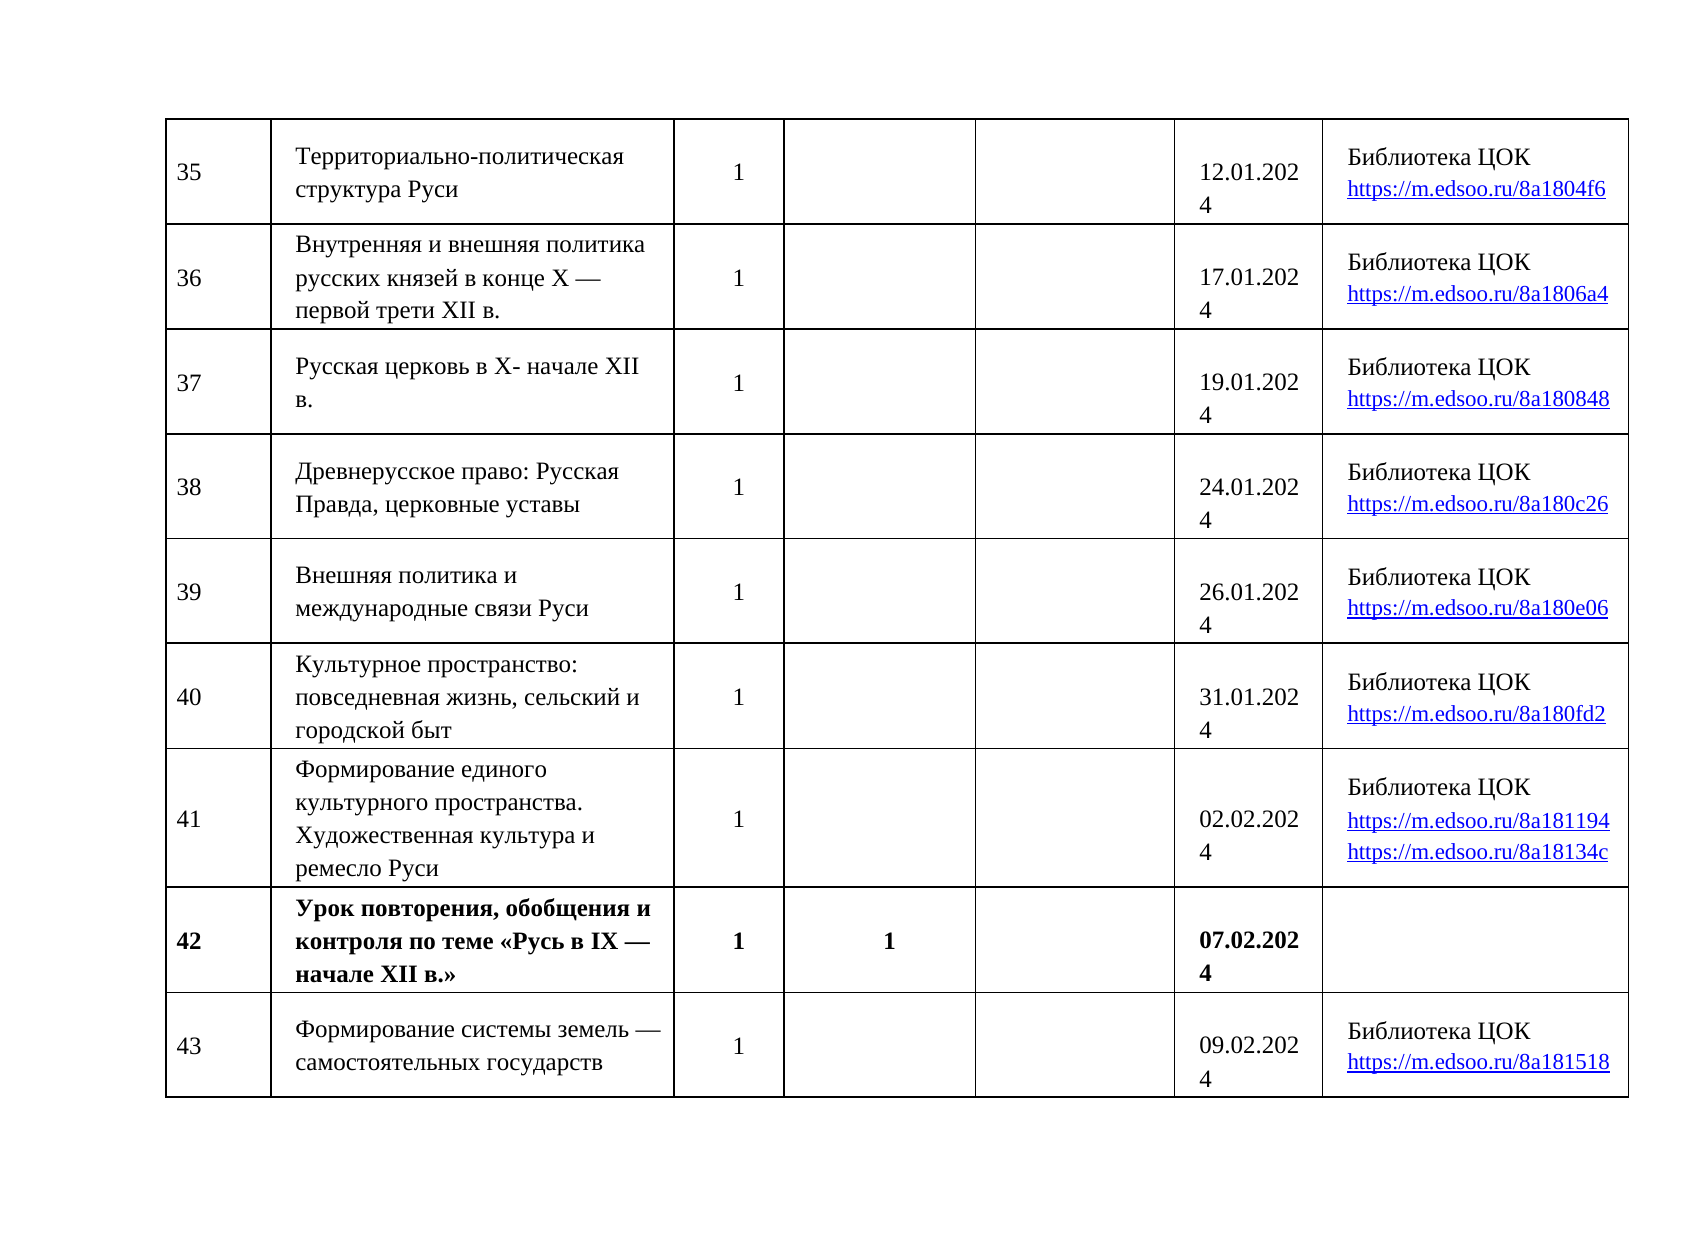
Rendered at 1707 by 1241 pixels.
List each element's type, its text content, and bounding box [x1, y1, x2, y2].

table_cell 1 [675, 749, 783, 886]
table_cell [976, 539, 1174, 642]
table_cell Библиотека ЦОК https://m.edsoo.ru/8a180fd2 [1323, 644, 1628, 748]
table_cell [976, 120, 1174, 223]
table_cell 24.01.2024 [1175, 435, 1322, 538]
table_cell 31.01.2024 [1175, 644, 1322, 748]
table_cell Культурное пространство: повседневная жизнь, сельский и городской быт [272, 644, 673, 748]
table_cell 42 [167, 888, 270, 992]
table_cell Внутренняя и внешняя политика русских князей в конце X — первой трети XII в. [272, 225, 673, 328]
table_cell Древнерусское право: Русская Правда, церковные уставы [272, 435, 673, 538]
table_cell [976, 435, 1174, 538]
table_cell 1 [785, 888, 975, 992]
table_cell [785, 120, 975, 223]
table_cell [976, 225, 1174, 328]
table_cell Библиотека ЦОК https://m.edsoo.ru/8a1804f6 [1323, 120, 1628, 223]
table_cell [976, 330, 1174, 433]
table_cell 1 [675, 225, 783, 328]
table_cell Внешняя политика и международные связи Руси [272, 539, 673, 642]
table_cell [785, 435, 975, 538]
table_cell Библиотека ЦОК https://m.edsoo.ru/8a181518 [1323, 993, 1628, 1096]
table_cell 38 [167, 435, 270, 538]
table_cell [785, 644, 975, 748]
table_cell [976, 644, 1174, 748]
table_cell [1323, 888, 1628, 992]
table_cell Библиотека ЦОК https://m.edsoo.ru/8a181194 https://m.edsoo.ru/8a18134c [1323, 749, 1628, 886]
table_cell 39 [167, 539, 270, 642]
table_cell 1 [675, 330, 783, 433]
table_cell [785, 539, 975, 642]
table_cell 36 [167, 225, 270, 328]
table_cell 07.02.2024 [1175, 888, 1322, 992]
table_cell 09.02.2024 [1175, 993, 1322, 1096]
table_cell Библиотека ЦОК https://m.edsoo.ru/8a1806a4 [1323, 225, 1628, 328]
table_cell 41 [167, 749, 270, 886]
table_cell Русская церковь в X- начале XII в. [272, 330, 673, 433]
table_cell [785, 330, 975, 433]
table_cell 37 [167, 330, 270, 433]
table_cell 1 [675, 539, 783, 642]
table_cell Формирование системы земель — самостоятельных государств [272, 993, 673, 1096]
table_cell 1 [675, 120, 783, 223]
table_cell Территориально-политическая структура Руси [272, 120, 673, 223]
table_cell 26.01.2024 [1175, 539, 1322, 642]
table_cell [976, 888, 1174, 992]
table_cell 1 [675, 435, 783, 538]
table_cell [976, 749, 1174, 886]
table_cell Формирование единого культурного пространства. Художественная культура и ремесло Руси [272, 749, 673, 886]
table_cell [785, 993, 975, 1096]
table_cell 35 [167, 120, 270, 223]
table_cell [976, 993, 1174, 1096]
table_cell [785, 225, 975, 328]
table_cell Библиотека ЦОК https://m.edsoo.ru/8a180e06 [1323, 539, 1628, 642]
table_cell Библиотека ЦОК https://m.edsoo.ru/8a180848 [1323, 330, 1628, 433]
table_cell Урок повторения, обобщения и контроля по теме «Русь в IX — начале XII в.» [272, 888, 673, 992]
table_cell 12.01.2024 [1175, 120, 1322, 223]
table_cell 40 [167, 644, 270, 748]
table_cell [785, 749, 975, 886]
table_cell 1 [675, 888, 783, 992]
table_cell 1 [675, 644, 783, 748]
table_cell 19.01.2024 [1175, 330, 1322, 433]
table_cell 43 [167, 993, 270, 1096]
table_cell 02.02.2024 [1175, 749, 1322, 886]
table_cell 17.01.2024 [1175, 225, 1322, 328]
table_cell Библиотека ЦОК https://m.edsoo.ru/8a180c26 [1323, 435, 1628, 538]
table_cell 1 [675, 993, 783, 1096]
